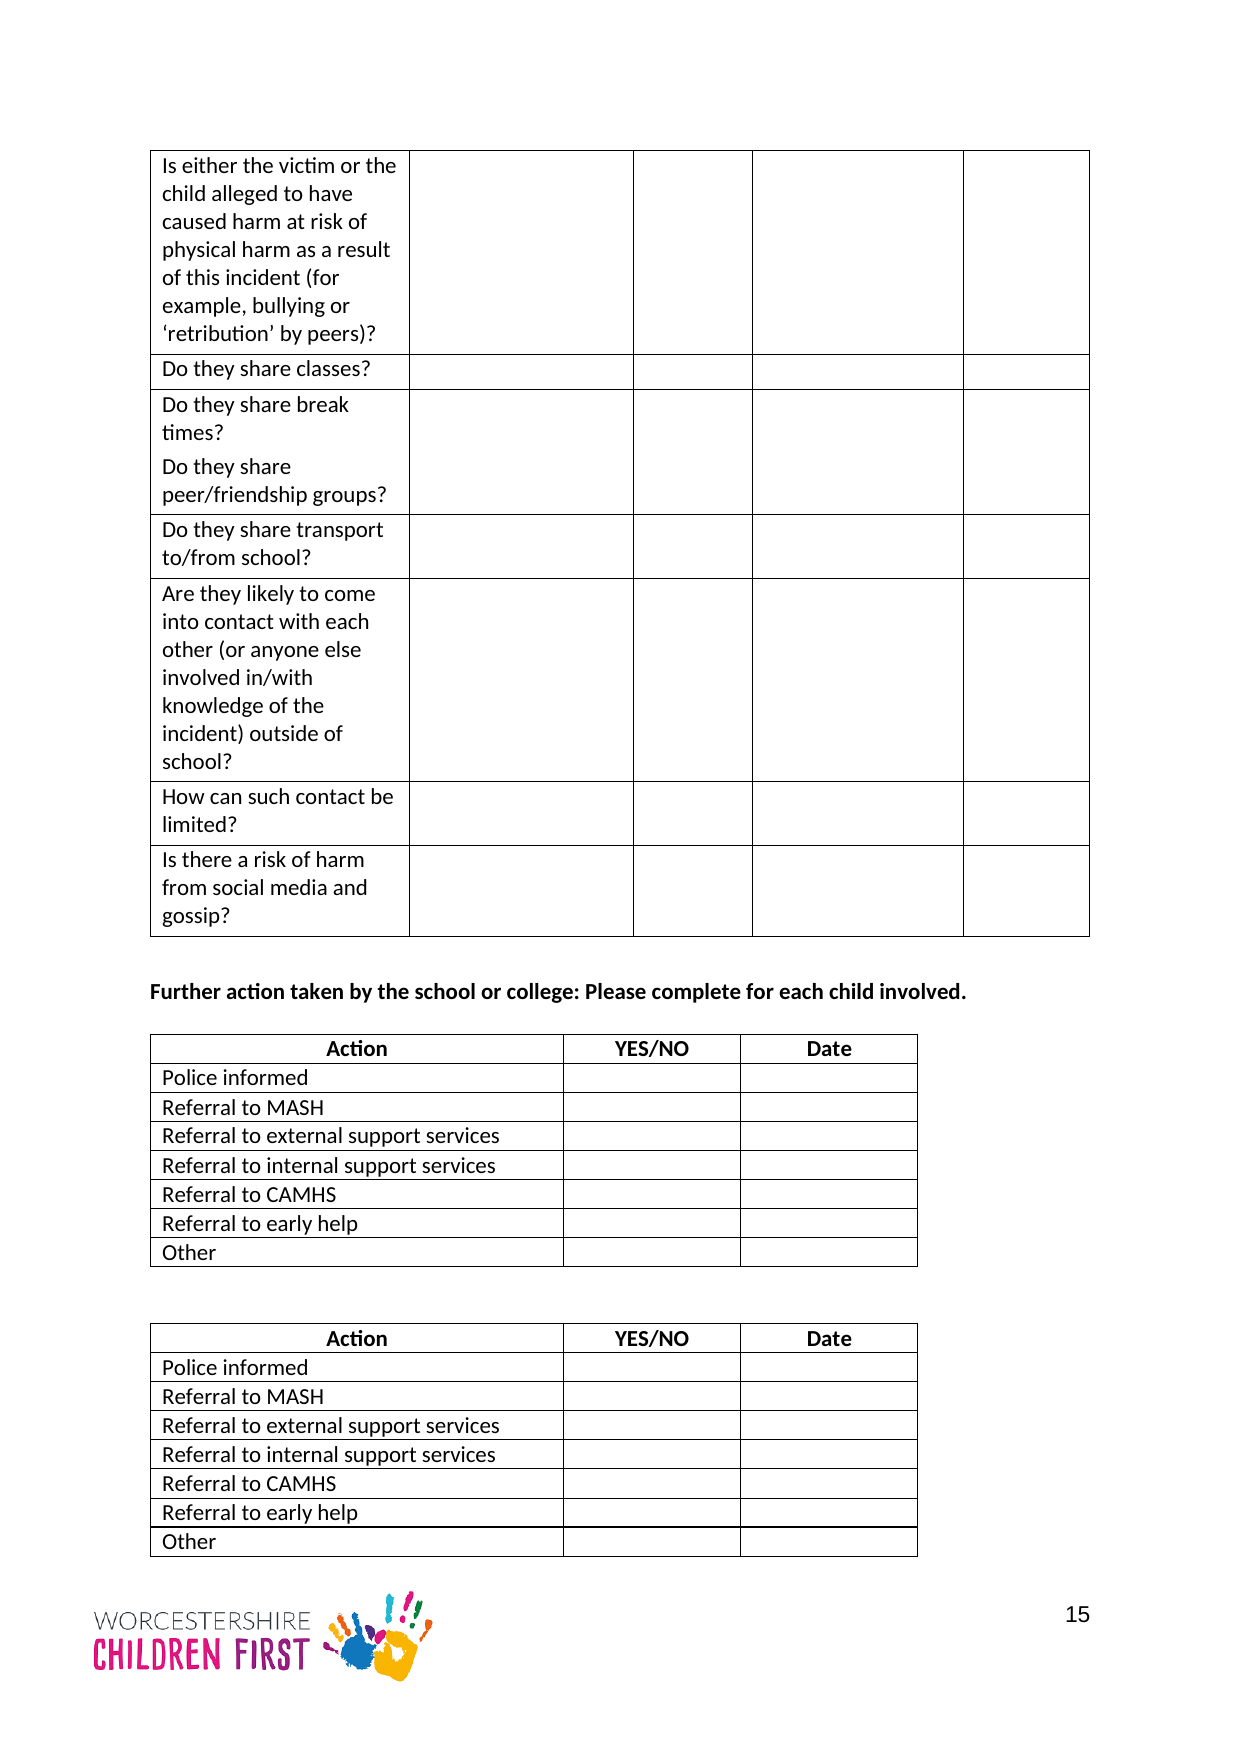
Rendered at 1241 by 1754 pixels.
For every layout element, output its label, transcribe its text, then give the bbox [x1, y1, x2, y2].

table_cell [410, 151, 633, 353]
table_cell [741, 1469, 917, 1497]
table_cell [410, 515, 633, 578]
table_header YES/NO [564, 1035, 740, 1062]
table_cell [564, 1528, 740, 1556]
table_cell [741, 1238, 917, 1266]
table_cell Referral to MASH [151, 1093, 563, 1121]
table_cell [564, 1411, 740, 1439]
table_cell [741, 1411, 917, 1439]
table_cell [634, 782, 752, 844]
table_cell [964, 846, 1089, 936]
table_cell Is there a risk of harm from social media and gossip? [151, 846, 409, 936]
table_cell [634, 515, 752, 578]
table_cell [741, 1382, 917, 1410]
table_cell [634, 355, 752, 389]
table_cell [564, 1382, 740, 1410]
table_cell Referral to internal support services [151, 1440, 563, 1468]
table_cell [741, 1353, 917, 1381]
table_cell Referral to external support services [151, 1411, 563, 1439]
table_header Date [741, 1324, 917, 1352]
table_cell Referral to internal support services [151, 1151, 563, 1179]
table_cell [753, 846, 963, 936]
table_cell [410, 579, 633, 781]
table_cell Police informed [151, 1064, 563, 1092]
table_cell [634, 151, 752, 353]
table_cell [741, 1122, 917, 1150]
table_cell Referral to early help [151, 1499, 563, 1526]
table_header Date [741, 1035, 917, 1062]
table_cell [410, 846, 633, 936]
table_cell [410, 355, 633, 389]
table_cell [410, 390, 633, 514]
table_cell [564, 1209, 740, 1237]
table_cell [564, 1499, 740, 1526]
table_header YES/NO [564, 1324, 740, 1352]
table_cell [564, 1353, 740, 1381]
table_cell Referral to CAMHS [151, 1180, 563, 1208]
table_cell Do they share transport to/from school? [151, 515, 409, 578]
table_cell How can such contact be limited? [151, 782, 409, 844]
table_cell [741, 1180, 917, 1208]
text Further action taken by the school or college: Please complete for each child involved. [150, 977, 1090, 1005]
table_cell Other [151, 1238, 563, 1266]
table_cell [741, 1209, 917, 1237]
table_cell [634, 846, 752, 936]
table_cell Is either the victim or the child alleged to have caused harm at risk of physical harm as a result of this incident (for example, bullying or ‘retribution’ by peers)? [151, 151, 409, 353]
table_cell Are they likely to come into contact with each other (or anyone else involved in/with knowledge of the incident) outside of school? [151, 579, 409, 781]
table_cell [964, 782, 1089, 844]
table_cell [753, 390, 963, 514]
table_cell [753, 515, 963, 578]
table_cell [564, 1064, 740, 1092]
table_cell Do they share classes? [151, 355, 409, 389]
table_cell Referral to MASH [151, 1382, 563, 1410]
table_cell [564, 1151, 740, 1179]
table_cell [964, 355, 1089, 389]
table_cell [753, 151, 963, 353]
table_header Action [151, 1035, 563, 1062]
table_cell [741, 1151, 917, 1179]
table_cell Referral to CAMHS [151, 1469, 563, 1497]
table_cell Referral to external support services [151, 1122, 563, 1150]
table_cell [964, 390, 1089, 514]
table_cell Referral to early help [151, 1209, 563, 1237]
table_cell [753, 782, 963, 844]
table_cell [564, 1238, 740, 1266]
table_cell [634, 579, 752, 781]
table_cell Do they share break times? Do they share peer/friendship groups? [151, 390, 409, 514]
table_cell [564, 1180, 740, 1208]
table_cell [741, 1528, 917, 1556]
table_cell [964, 515, 1089, 578]
table_header Action [151, 1324, 563, 1352]
picture [75, 1585, 447, 1682]
table_cell [753, 355, 963, 389]
table_cell Police informed [151, 1353, 563, 1381]
table_cell [741, 1499, 917, 1526]
table_cell [741, 1093, 917, 1121]
table_cell [964, 579, 1089, 781]
table_cell [964, 151, 1089, 353]
table_cell [564, 1440, 740, 1468]
table_cell Other [151, 1528, 563, 1556]
table_cell [564, 1122, 740, 1150]
table_cell [753, 579, 963, 781]
table_cell [741, 1064, 917, 1092]
table_cell [564, 1469, 740, 1497]
table_cell [410, 782, 633, 844]
table_cell [741, 1440, 917, 1468]
table_cell [634, 390, 752, 514]
table_cell [564, 1093, 740, 1121]
